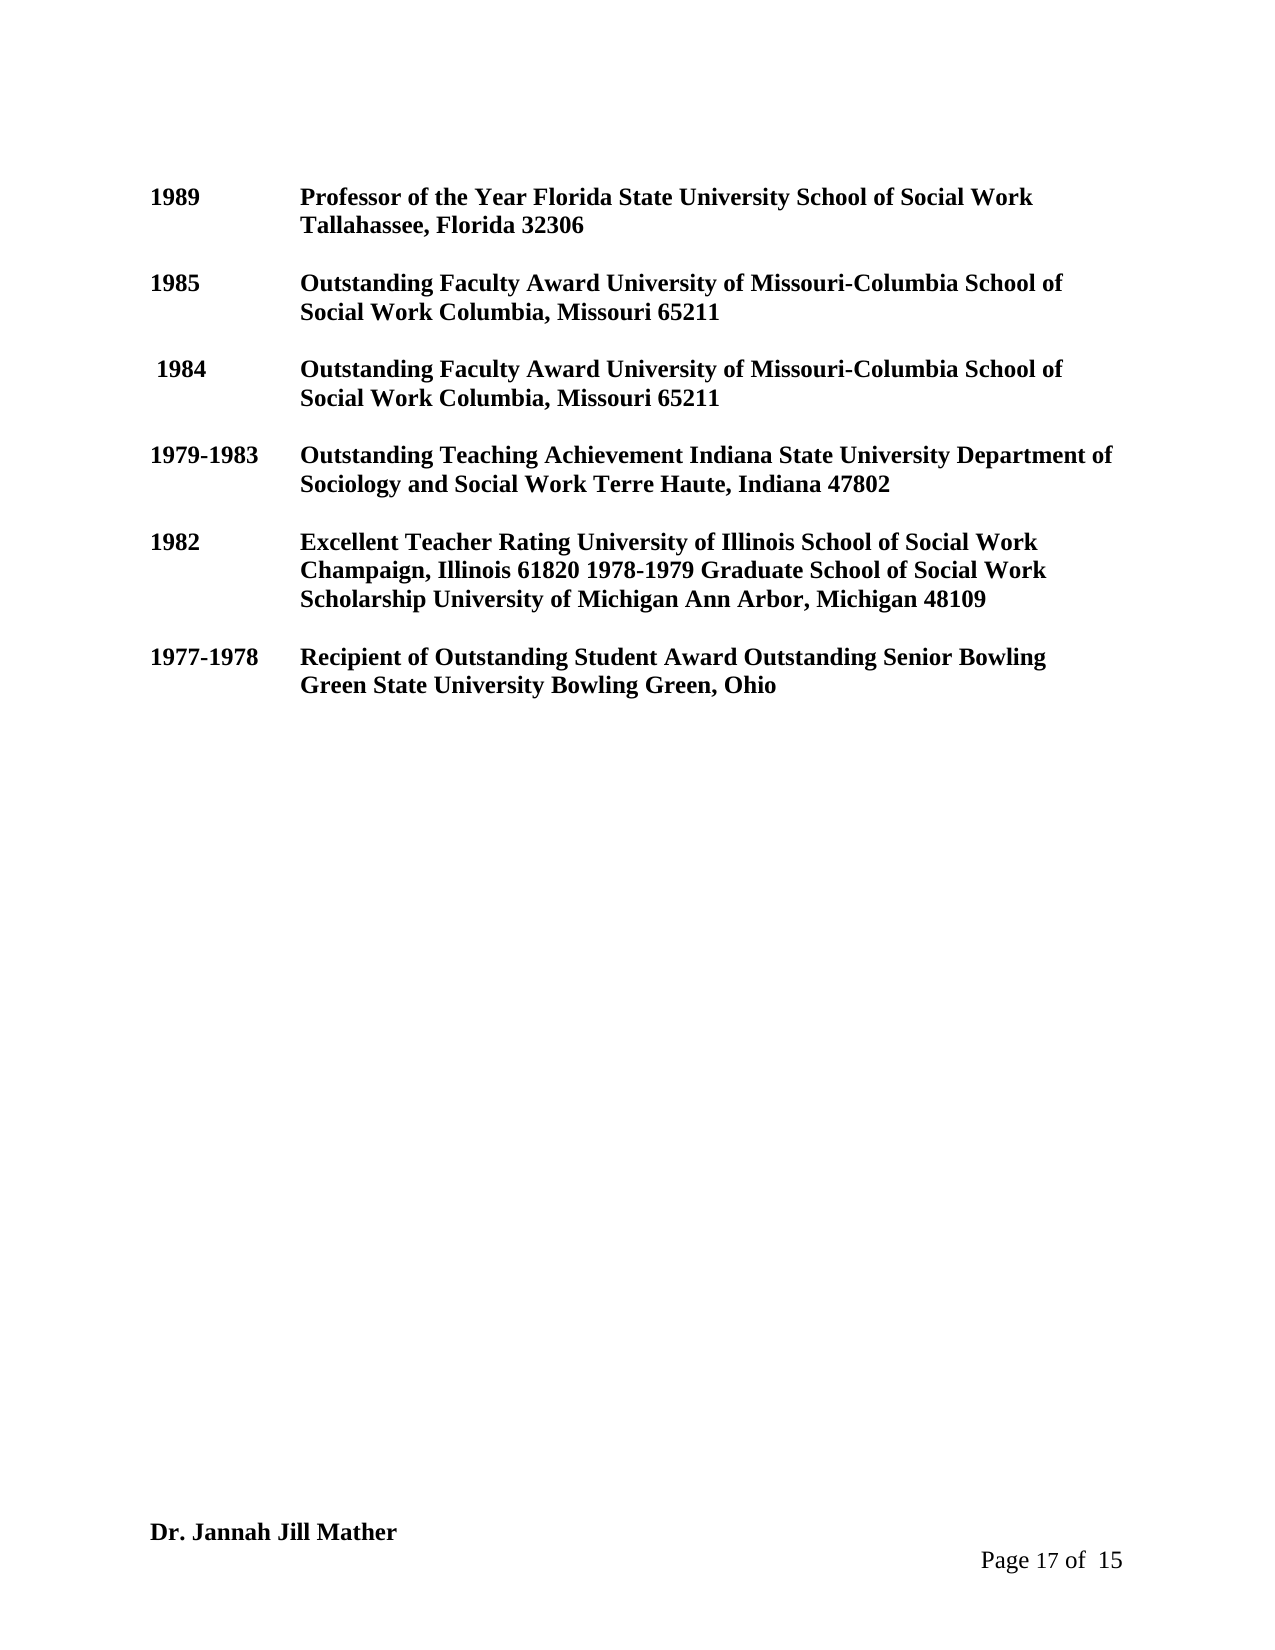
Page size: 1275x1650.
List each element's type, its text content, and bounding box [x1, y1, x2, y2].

text 1982 Excellent Teacher Rating University of Illinois School of Social Work Champaign, Illinois 61820 1978-1979 Graduate School of Social Work Scholarship University of Michigan Ann Arbor, Michigan 48109 [150, 527, 1047, 613]
text 1984 Outstanding Faculty Award University of Missouri-Columbia School of Social Work Columbia, Missouri 65211 [156, 354, 1064, 412]
text 1979-1983 Outstanding Teaching Achievement Indiana State University Department of Sociology and Social Work Terre Haute, Indiana 47802 [150, 441, 1113, 498]
text 1989 Professor of the Year Florida State University School of Social Work Tallahassee, Florida 32306 [150, 182, 1033, 239]
text 1985 Outstanding Faculty Award University of Missouri-Columbia School of Social Work Columbia, Missouri 65211 [150, 268, 1064, 326]
text 1977-1978 Recipient of Outstanding Student Award Outstanding Senior Bowling Green State University Bowling Green, Ohio [150, 642, 1053, 699]
